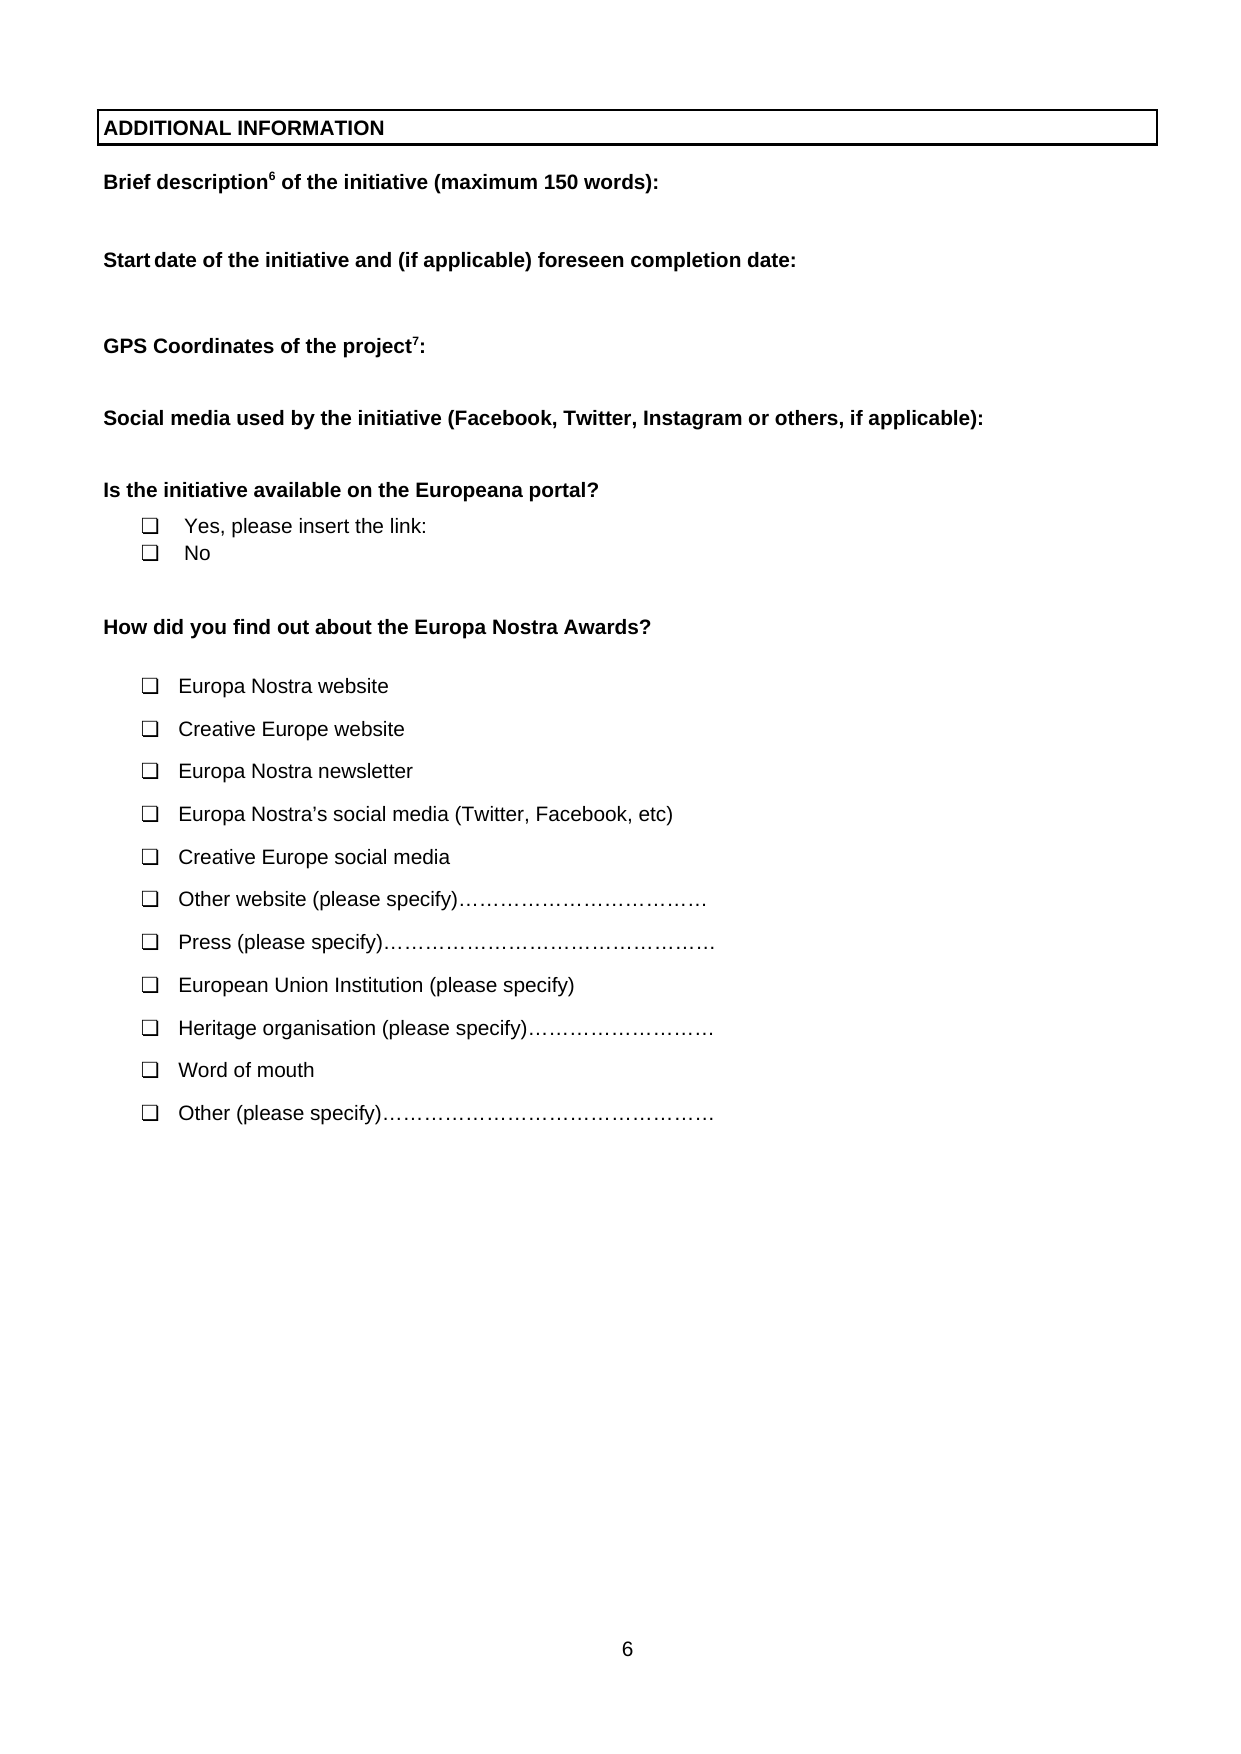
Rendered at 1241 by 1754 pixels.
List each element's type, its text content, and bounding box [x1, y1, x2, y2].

text Start date of the initiative and (if applicable) foreseen completion date: [99, 244, 1156, 310]
text Social media used by the initiative (Facebook, Twitter, Instagram or others, if applicable): [103, 406, 1152, 429]
list Europa Nostra website [141, 662, 1152, 705]
list Creative Europe website [141, 705, 1152, 748]
text GPS Coordinates of the project7: [103, 334, 1152, 358]
list Word of mouth [141, 1047, 1152, 1089]
list Press (please specify)………………………………………… [141, 919, 1152, 961]
text Brief description6 of the initiative (maximum 150 words): [103, 169, 1152, 193]
list Yes, please insert the link: [141, 514, 1152, 538]
text Is the initiative available on the Europeana portal? [103, 477, 1152, 501]
list European Union Institution (please specify) [141, 961, 1152, 1004]
list Other website (please specify)……………………………… [141, 876, 1152, 919]
list No [141, 540, 1152, 564]
text ADDITIONAL INFORMATION [99, 111, 1156, 143]
list Europa Nostra’s social media (Twitter, Facebook, etc) [141, 791, 1152, 833]
list Creative Europe social media [141, 833, 1152, 876]
list Other (please specify)………………………………………… [141, 1089, 1152, 1132]
list Heritage organisation (please specify)……………………… [141, 1004, 1152, 1047]
text How did you find out about the Europa Nostra Awards? [103, 614, 1152, 638]
list Europa Nostra newsletter [141, 748, 1152, 791]
